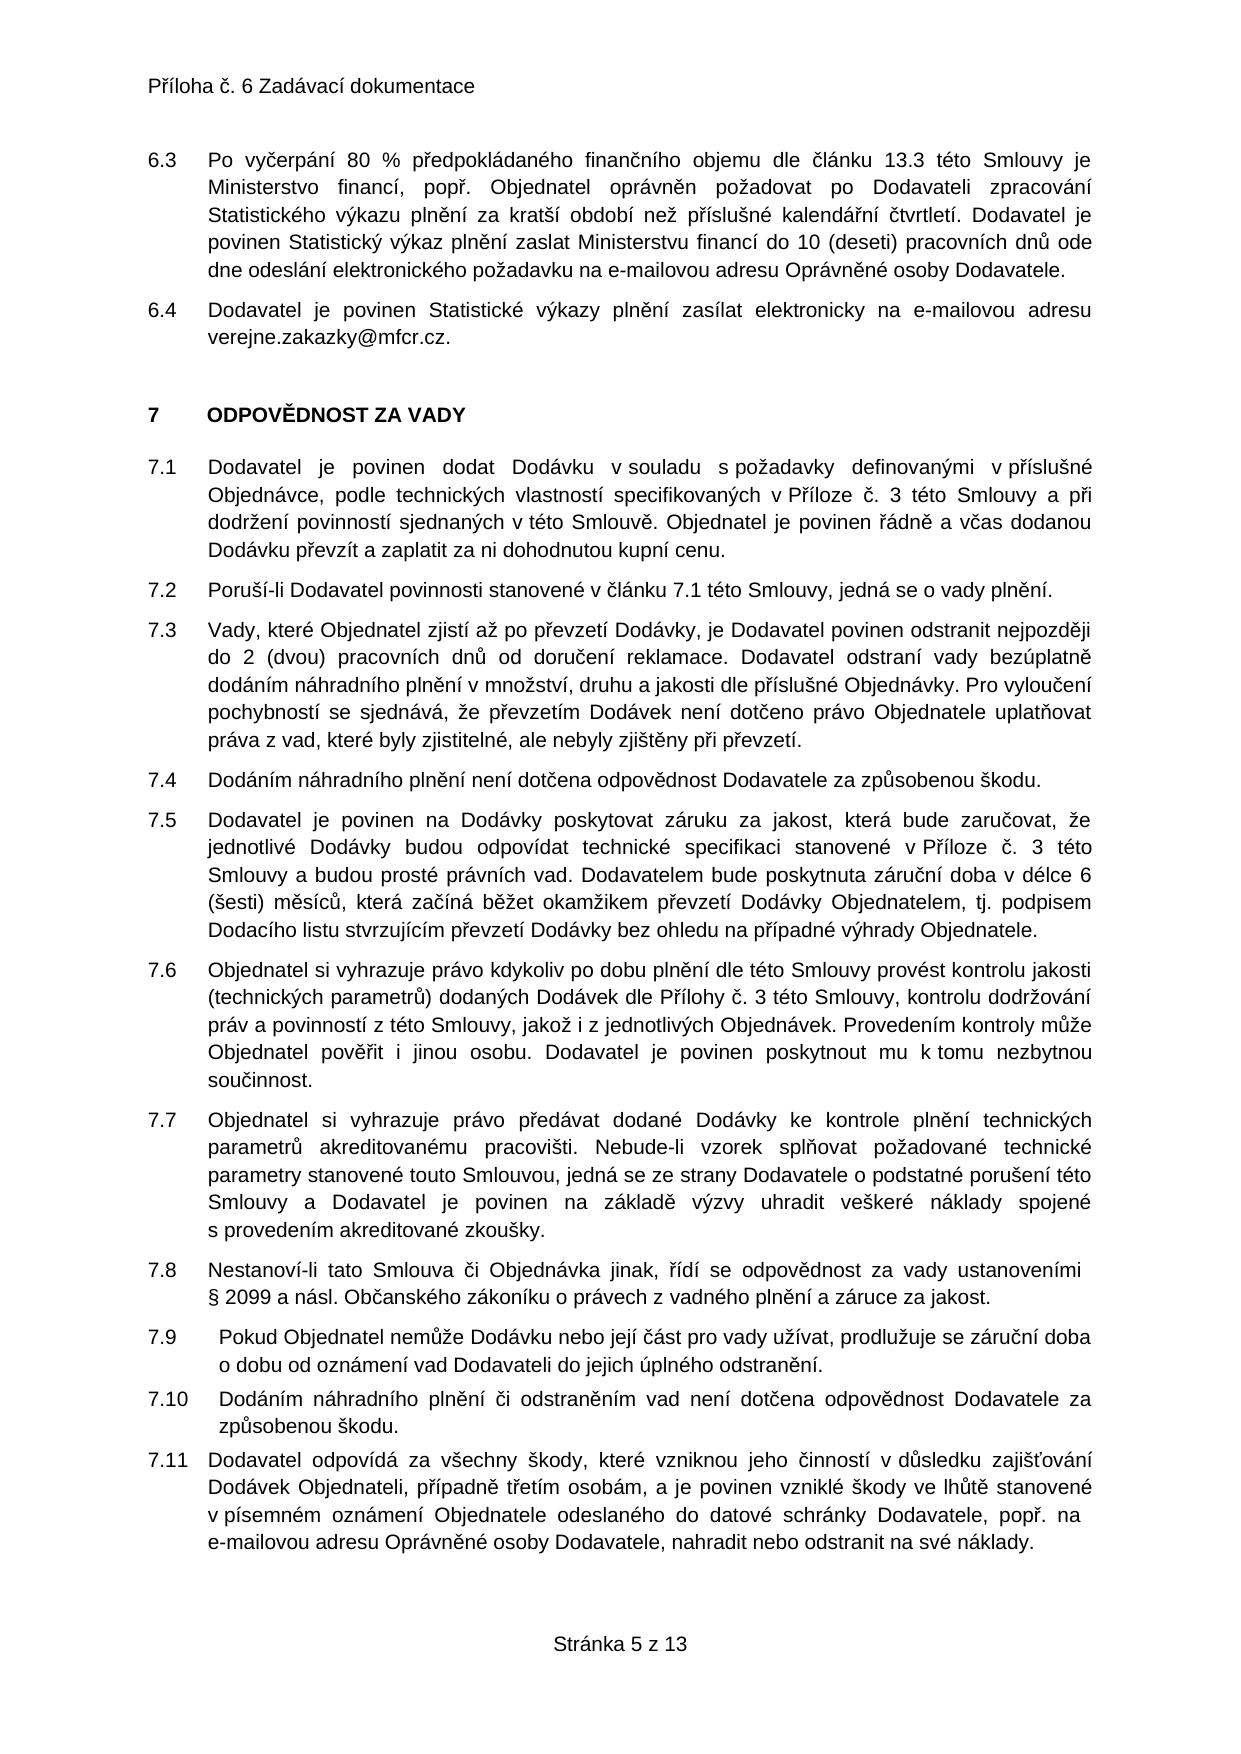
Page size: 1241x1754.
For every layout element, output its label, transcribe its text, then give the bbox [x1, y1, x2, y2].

subtitle Nestanoví-li tato Smlouva či Objednávka jinak, řídí se odpovědnost za vady ustanoveními § 2099 a násl. Občanského zákoníku o právech z vadného plnění a záruce za jakost. [148, 1258, 1093, 1309]
subtitle Dodavatel je povinen dodat Dodávku v souladu s požadavky definovanými v příslušné Objednávce, podle technických vlastností specifikovaných v Příloze č. 3 této Smlouvy a při dodržení povinností sjednaných v této Smlouvě. Objednatel je povinen řádně a včas dodanou Dodávku převzít a zaplatit za ni dohodnutou kupní cenu. [148, 455, 1093, 562]
subtitle Poruší-li Dodavatel povinnosti stanovené v článku 7.1 této Smlouvy, jedná se o vady plnění. [148, 578, 1093, 602]
subtitle Vady, které Objednatel zjistí až po převzetí Dodávky, je Dodavatel povinen odstranit nejpozději do 2 (dvou) pracovních dnů od doručení reklamace. Dodavatel odstraní vady bezúplatně dodáním náhradního plnění v množství, druhu a jakosti dle příslušné Objednávky. Pro vyloučení pochybností se sjednává, že převzetím Dodávek není dotčeno právo Objednatele uplatňovat práva z vad, které byly zjistitelné, ale nebyly zjištěny při převzetí. [148, 618, 1093, 752]
subtitle Dodavatel odpovídá za všechny škody, které vzniknou jeho činností v důsledku zajišťování Dodávek Objednateli, případně třetím osobám, a je povinen vzniklé škody ve lhůtě stanovené v písemném oznámení Objednatele odeslaného do datové schránky Dodavatele, popř. na e-mailovou adresu Oprávněné osoby Dodavatele, nahradit nebo odstranit na své náklady. [148, 1448, 1093, 1554]
subtitle Dodáním náhradního plnění není dotčena odpovědnost Dodavatele za způsobenou škodu. [148, 768, 1093, 792]
subtitle odpovědnost za vady [148, 403, 1093, 427]
subtitle Objednatel si vyhrazuje právo předávat dodané Dodávky ke kontrole plnění technických parametrů akreditovanému pracovišti. Nebude-li vzorek splňovat požadované technické parametry stanovené touto Smlouvou, jedná se ze strany Dodavatele o podstatné porušení této Smlouvy a Dodavatel je povinen na základě výzvy uhradit veškeré náklady spojené s provedením akreditované zkoušky. [148, 1108, 1093, 1242]
subtitle Dodavatel je povinen Statistické výkazy plnění zasílat elektronicky na e-mailovou adresu verejne.zakazky@mfcr.cz. [148, 298, 1093, 349]
subtitle Objednatel si vyhrazuje právo kdykoliv po dobu plnění dle této Smlouvy provést kontrolu jakosti (technických parametrů) dodaných Dodávek dle Přílohy č. 3 této Smlouvy, kontrolu dodržování práv a povinností z této Smlouvy, jakož i z jednotlivých Objednávek. Provedením kontroly může Objednatel pověřit i jinou osobu. Dodavatel je povinen poskytnout mu k tomu nezbytnou součinnost. [148, 958, 1093, 1092]
subtitle Dodavatel je povinen na Dodávky poskytovat záruku za jakost, která bude zaručovat, že jednotlivé Dodávky budou odpovídat technické specifikaci stanovené v Příloze č. 3 této Smlouvy a budou prosté právních vad. Dodavatelem bude poskytnuta záruční doba v délce 6 (šesti) měsíců, která začíná běžet okamžikem převzetí Dodávky Objednatelem, tj. podpisem Dodacího listu stvrzujícím převzetí Dodávky bez ohledu na případné výhrady Objednatele. [148, 808, 1093, 942]
subtitle Po vyčerpání 80 % předpokládaného finančního objemu dle článku 13.3 této Smlouvy je Ministerstvo financí, popř. Objednatel oprávněn požadovat po Dodavateli zpracování Statistického výkazu plnění za kratší období než příslušné kalendářní čtvrtletí. Dodavatel je povinen Statistický výkaz plnění zaslat Ministerstvu financí do 10 (deseti) pracovních dnů ode dne odeslání elektronického požadavku na e-mailovou adresu Oprávněné osoby Dodavatele. [148, 148, 1093, 282]
subtitle Pokud Objednatel nemůže Dodávku nebo její část pro vady užívat, prodlužuje se záruční doba o dobu od oznámení vad Dodavateli do jejich úplného odstranění. [148, 1325, 1093, 1377]
subtitle Dodáním náhradního plnění či odstraněním vad není dotčena odpovědnost Dodavatele za způsobenou škodu. [148, 1386, 1093, 1438]
